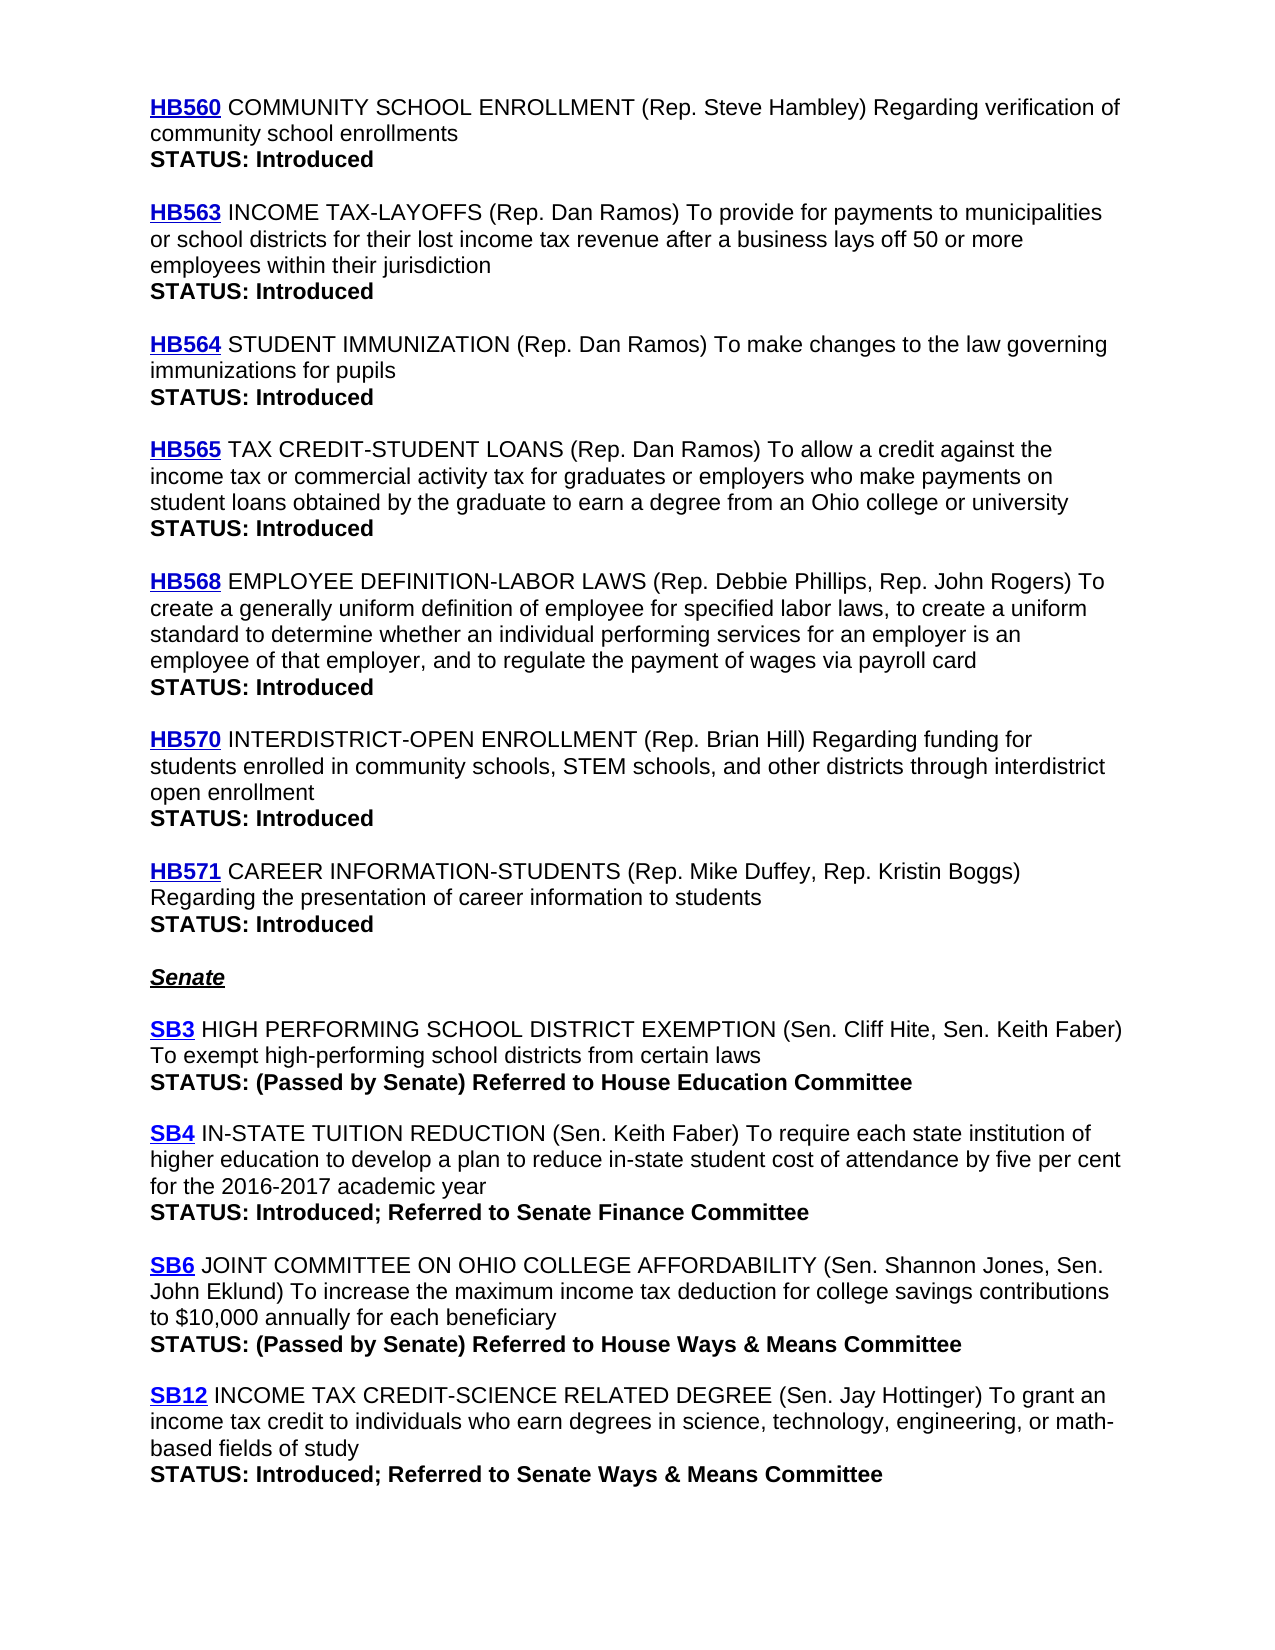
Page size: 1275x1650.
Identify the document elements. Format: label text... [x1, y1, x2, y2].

text STATUS: Introduced [150, 515, 1125, 542]
text HB570 INTERDISTRICT-OPEN ENROLLMENT (Rep. Brian Hill) Regarding funding for students enrolled in community schools, STEM schools, and other districts through interdistrict open enrollment [150, 726, 1125, 805]
text STATUS: Introduced; Referred to Senate Finance Committee [150, 1199, 1125, 1225]
text HB563 INCOME TAX-LAYOFFS (Rep. Dan Ramos) To provide for payments to municipalities or school districts for their lost income tax revenue after a business lays off 50 or more employees within their jurisdiction [150, 199, 1125, 278]
text STATUS: Introduced [150, 673, 1125, 700]
text STATUS: Introduced [150, 278, 1125, 304]
text SB12 INCOME TAX CREDIT-SCIENCE RELATED DEGREE (Sen. Jay Hottinger) To grant an income tax credit to individuals who earn degrees in science, technology, engineering, or math-based fields of study [150, 1382, 1125, 1461]
text STATUS: Introduced [150, 911, 1125, 937]
text HB568 EMPLOYEE DEFINITION-LABOR LAWS (Rep. Debbie Phillips, Rep. John Rogers) To create a generally uniform definition of employee for specified labor laws, to create a uniform standard to determine whether an individual performing services for an employer is an employee of that employer, and to regulate the payment of wages via payroll card [150, 568, 1125, 673]
text Senate [150, 963, 1125, 990]
text STATUS: Introduced [150, 805, 1125, 832]
text SB6 JOINT COMMITTEE ON OHIO COLLEGE AFFORDABILITY (Sen. Shannon Jones, Sen. John Eklund) To increase the maximum income tax deduction for college savings contributions to $10,000 annually for each beneficiary [150, 1252, 1125, 1331]
text SB4 IN-STATE TUITION REDUCTION (Sen. Keith Faber) To require each state institution of higher education to develop a plan to reduce in-state student cost of attendance by five per cent for the 2016-2017 academic year [150, 1120, 1125, 1199]
text STATUS: Introduced; Referred to Senate Ways & Means Committee [150, 1461, 1125, 1487]
text HB564 STUDENT IMMUNIZATION (Rep. Dan Ramos) To make changes to the law governing immunizations for pupils [150, 331, 1125, 384]
text STATUS: Introduced [150, 384, 1125, 410]
text HB560 COMMUNITY SCHOOL ENROLLMENT (Rep. Steve Hambley) Regarding verification of community school enrollments [150, 94, 1125, 146]
text STATUS: (Passed by Senate) Referred to House Ways & Means Committee [150, 1331, 1125, 1357]
text STATUS: (Passed by Senate) Referred to House Education Committee [150, 1069, 1125, 1095]
text STATUS: Introduced [150, 146, 1125, 173]
text HB565 TAX CREDIT-STUDENT LOANS (Rep. Dan Ramos) To allow a credit against the income tax or commercial activity tax for graduates or employers who make payments on student loans obtained by the graduate to earn a degree from an Ohio college or university [150, 436, 1125, 515]
text HB571 CAREER INFORMATION-STUDENTS (Rep. Mike Duffey, Rep. Kristin Boggs) Regarding the presentation of career information to students [150, 858, 1125, 911]
text SB3 HIGH PERFORMING SCHOOL DISTRICT EXEMPTION (Sen. Cliff Hite, Sen. Keith Faber) To exempt high-performing school districts from certain laws [150, 1016, 1125, 1069]
